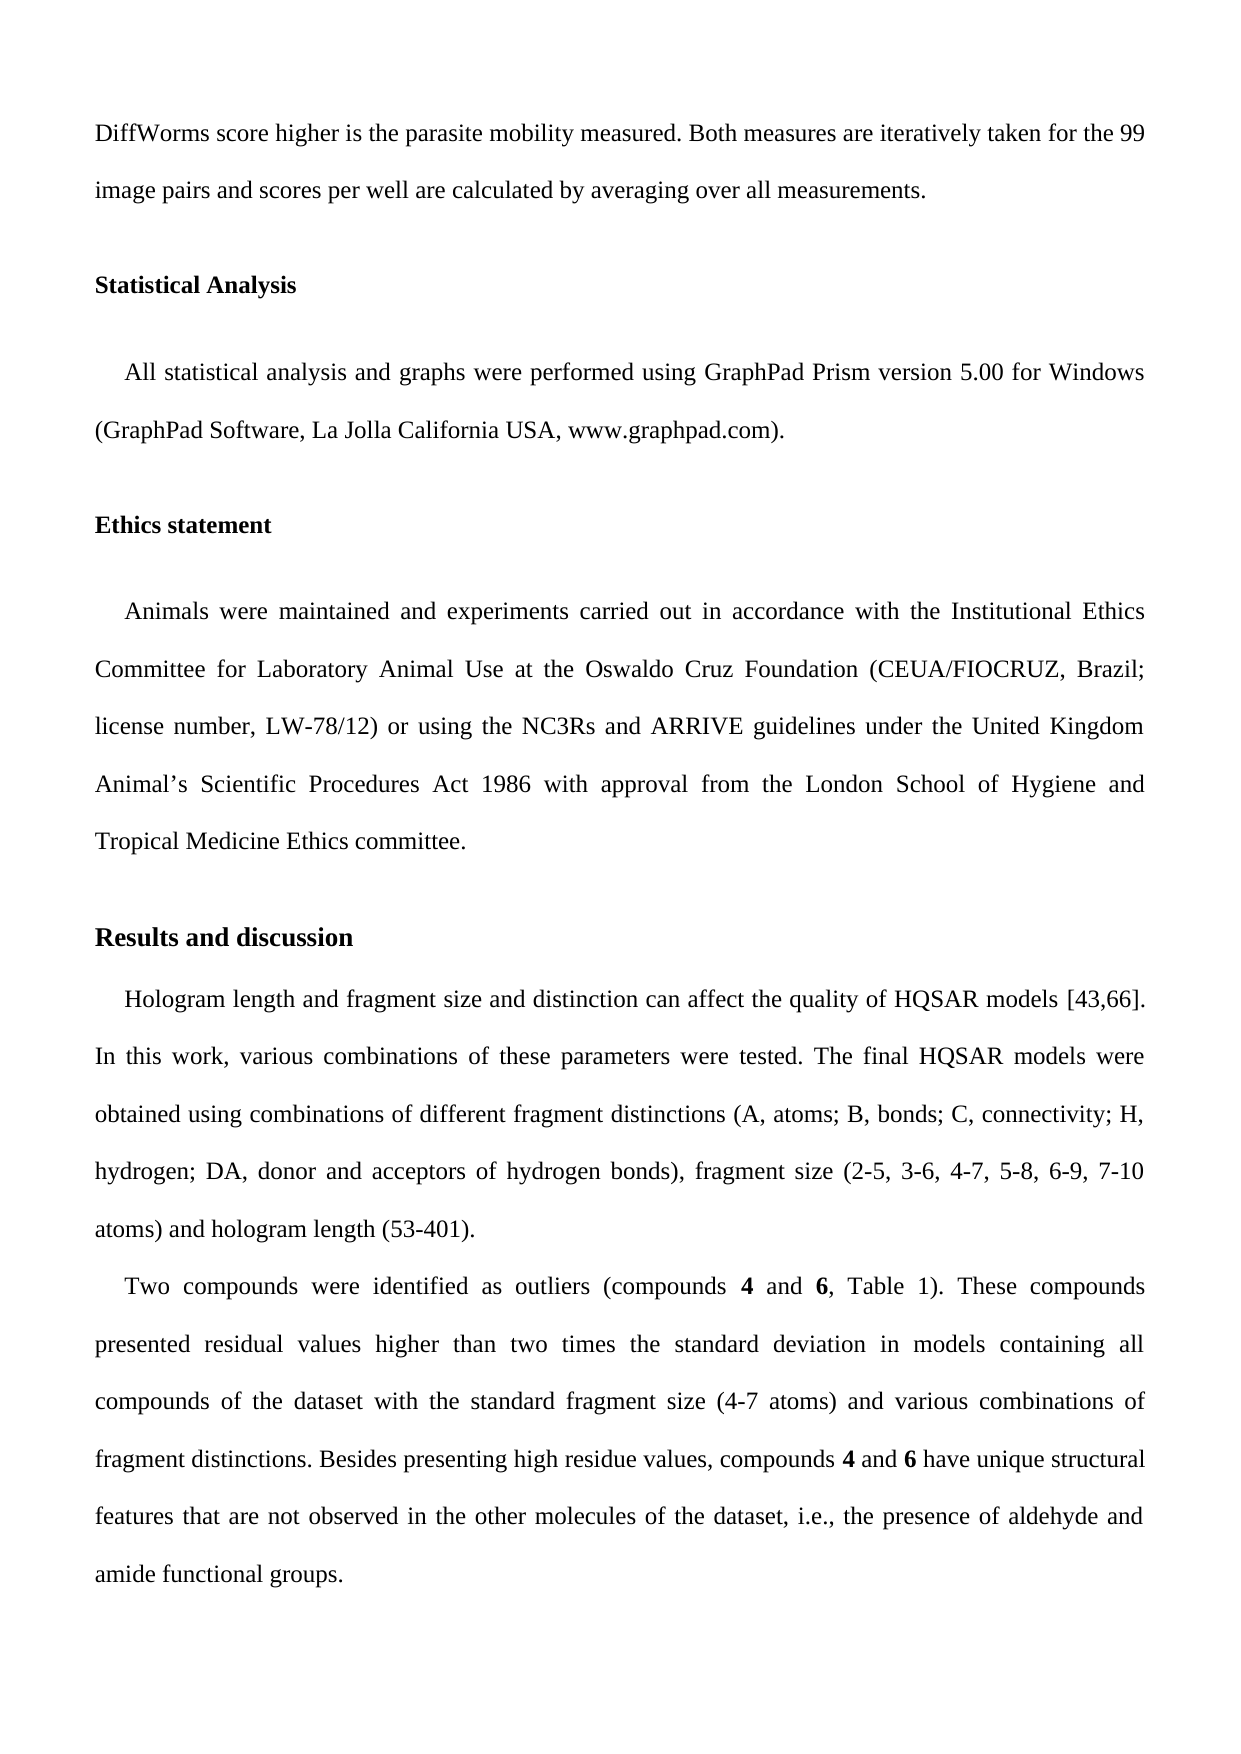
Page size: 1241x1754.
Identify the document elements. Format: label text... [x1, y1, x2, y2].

text Hologram length and fragment size and distinction can affect the quality of HQSAR models [43,66]. In this work, various combinations of these parameters were tested. The final HQSAR models were obtained using combinations of different fragment distinctions (A, atoms; B, bonds; C, connectivity; H, hydrogen; DA, donor and acceptors of hydrogen bonds), fragment size (2-5, 3-6, 4-7, 5-8, 6-9, 7-10 atoms) and hologram length (53-401). [94, 984, 1146, 1242]
text All statistical analysis and graphs were performed using GraphPad Prism version 5.00 for Windows (GraphPad Software, La Jolla California USA, www.graphpad.com). [94, 357, 1146, 443]
text Results and discussion [94, 921, 1146, 953]
text Two compounds were identified as outliers (compounds 4 and 6, Table 1). These compounds presented residual values higher than two times the standard deviation in models containing all compounds of the dataset with the standard fragment size (4-7 atoms) and various combinations of fragment distinctions. Besides presenting high residue values, compounds 4 and 6 have unique structural features that are not observed in the other molecules of the dataset, i.e., the presence of aldehyde and amide functional groups. [94, 1271, 1146, 1587]
text Ethics statement [94, 510, 1146, 538]
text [94, 118, 1146, 204]
text Animals were maintained and experiments carried out in accordance with the Institutional Ethics Committee for Laboratory Animal Use at the Oswaldo Cruz Foundation (CEUA/FIOCRUZ, Brazil; license number, LW-78/12) or using the NC3Rs and ARRIVE guidelines under the United Kingdom Animal’s Scientific Procedures Act 1986 with approval from the London School of Hygiene and Tropical Medicine Ethics committee. [94, 596, 1146, 855]
text Statistical Analysis [94, 271, 1146, 299]
